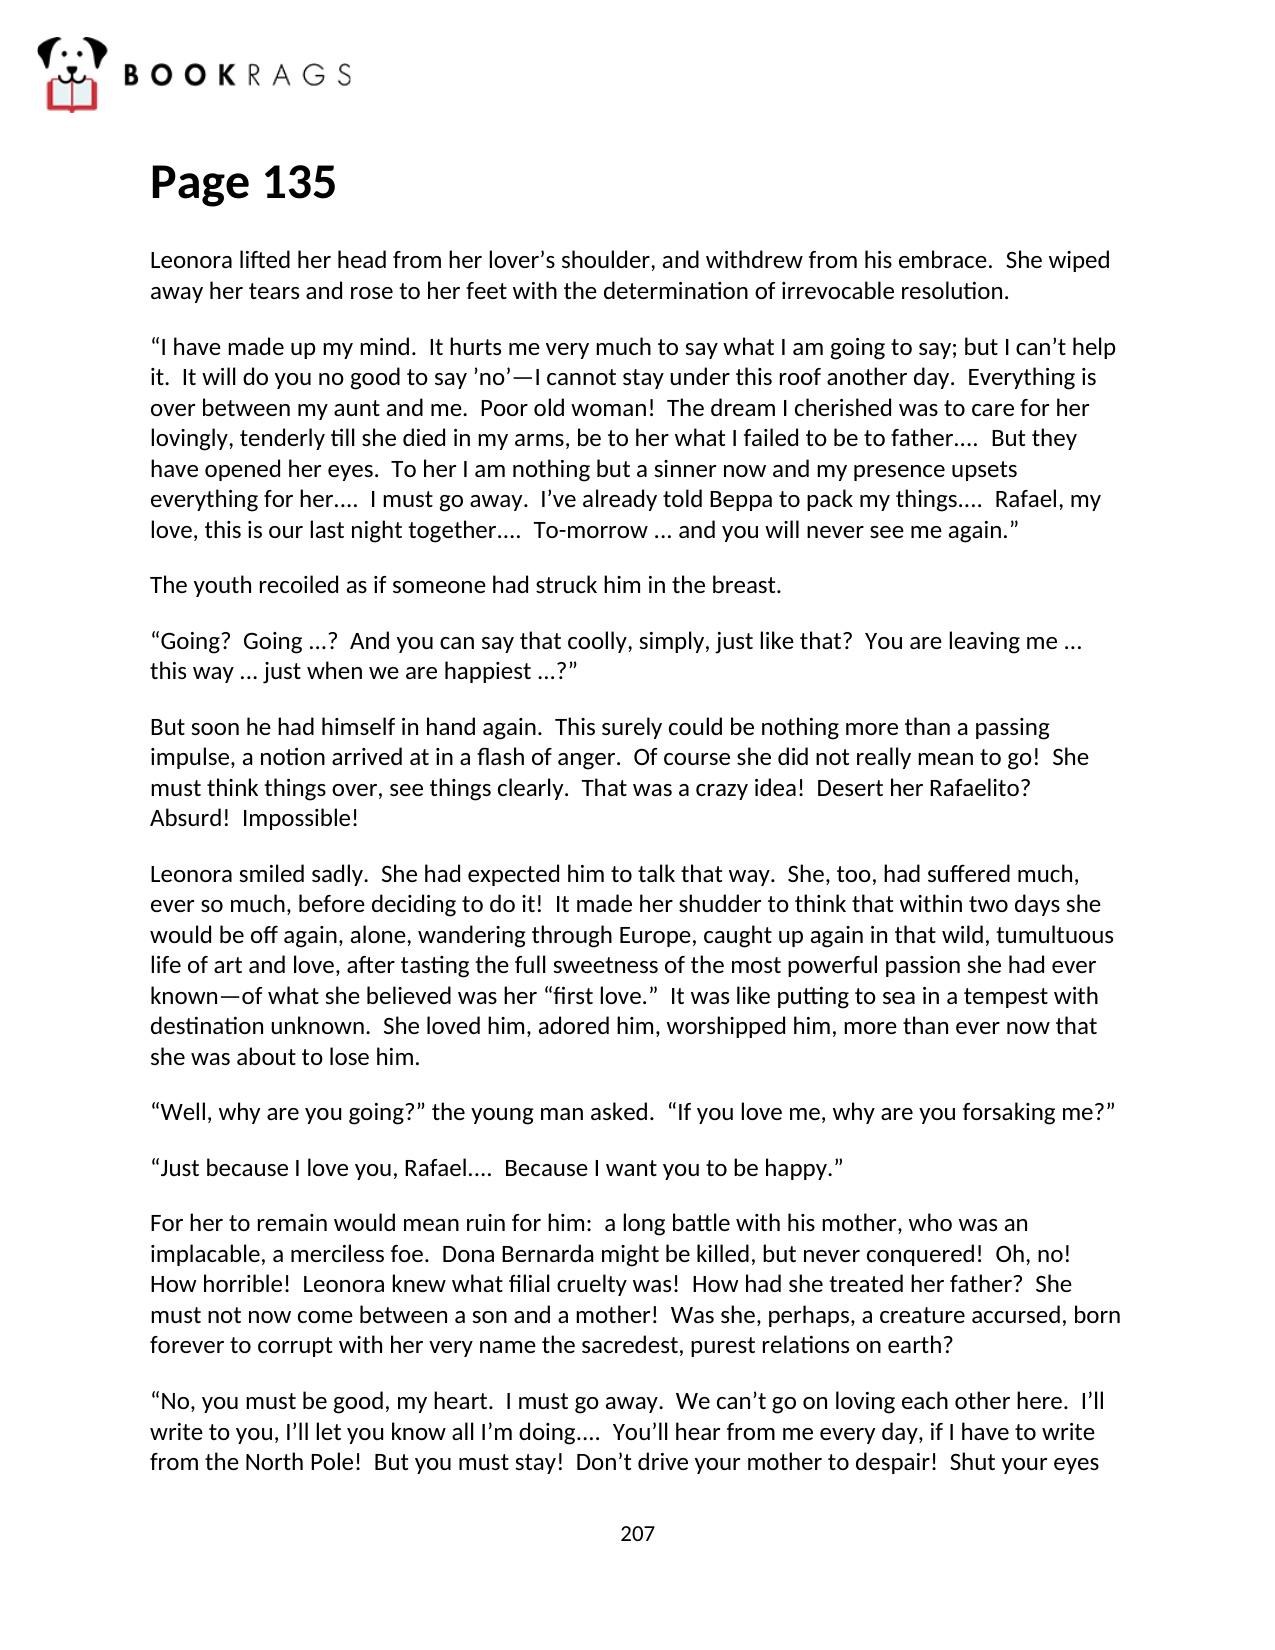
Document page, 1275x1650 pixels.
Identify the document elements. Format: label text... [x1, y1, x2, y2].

text The youth recoiled as if someone had struck him in the breast. [150, 569, 1125, 600]
text “Just because I love you, Rafael.... Because I want you to be happy.” [150, 1152, 1125, 1183]
text “Well, why are you going?” the young man asked. “If you love me, why are you forsaking me?” [150, 1097, 1125, 1127]
picture [37, 37, 351, 113]
text “Going? Going ...? And you can say that coolly, simply, just like that? You are leaving me ... this way ... just when we are happiest ...?” [150, 625, 1125, 686]
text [150, 1385, 1125, 1477]
text For her to remain would mean ruin for him: a long battle with his mother, who was an implacable, a merciless foe. Dona Bernarda might be killed, but never conquered! Oh, no! How horrible! Leonora knew what filial cruelty was! How had she treated her father? She must not now come between a son and a mother! Was she, perhaps, a creature accursed, born forever to corrupt with her very name the sacredest, purest relations on earth? [150, 1208, 1125, 1360]
text “I have made up my mind. It hurts me very much to say what I am going to say; but I can’t help it. It will do you no good to say ’no’—­I cannot stay under this roof another day. Everything is over between my aunt and me. Poor old woman! The dream I cherished was to care for her lovingly, tenderly till she died in my arms, be to her what I failed to be to father.... But they have opened her eyes. To her I am nothing but a sinner now and my presence upsets everything for her.... I must go away. I’ve already told Beppa to pack my things.... Rafael, my love, this is our last night together.... To-morrow ... and you will never see me again.” [150, 331, 1125, 544]
text Page 135 [150, 150, 1125, 211]
text But soon he had himself in hand again. This surely could be nothing more than a passing impulse, a notion arrived at in a flash of anger. Of course she did not really mean to go! She must think things over, see things clearly. That was a crazy idea! Desert her Rafaelito? Absurd! Impossible! [150, 711, 1125, 833]
text Leonora smiled sadly. She had expected him to talk that way. She, too, had suffered much, ever so much, before deciding to do it! It made her shudder to think that within two days she would be off again, alone, wandering through Europe, caught up again in that wild, tumultuous life of art and love, after tasting the full sweetness of the most powerful passion she had ever known—­of what she believed was her “first love.” It was like putting to sea in a tempest with destination unknown. She loved him, adored him, worshipped him, more than ever now that she was about to lose him. [150, 858, 1125, 1072]
text Leonora lifted her head from her lover’s shoulder, and withdrew from his embrace. She wiped away her tears and rose to her feet with the determination of irrevocable resolution. [150, 244, 1125, 306]
